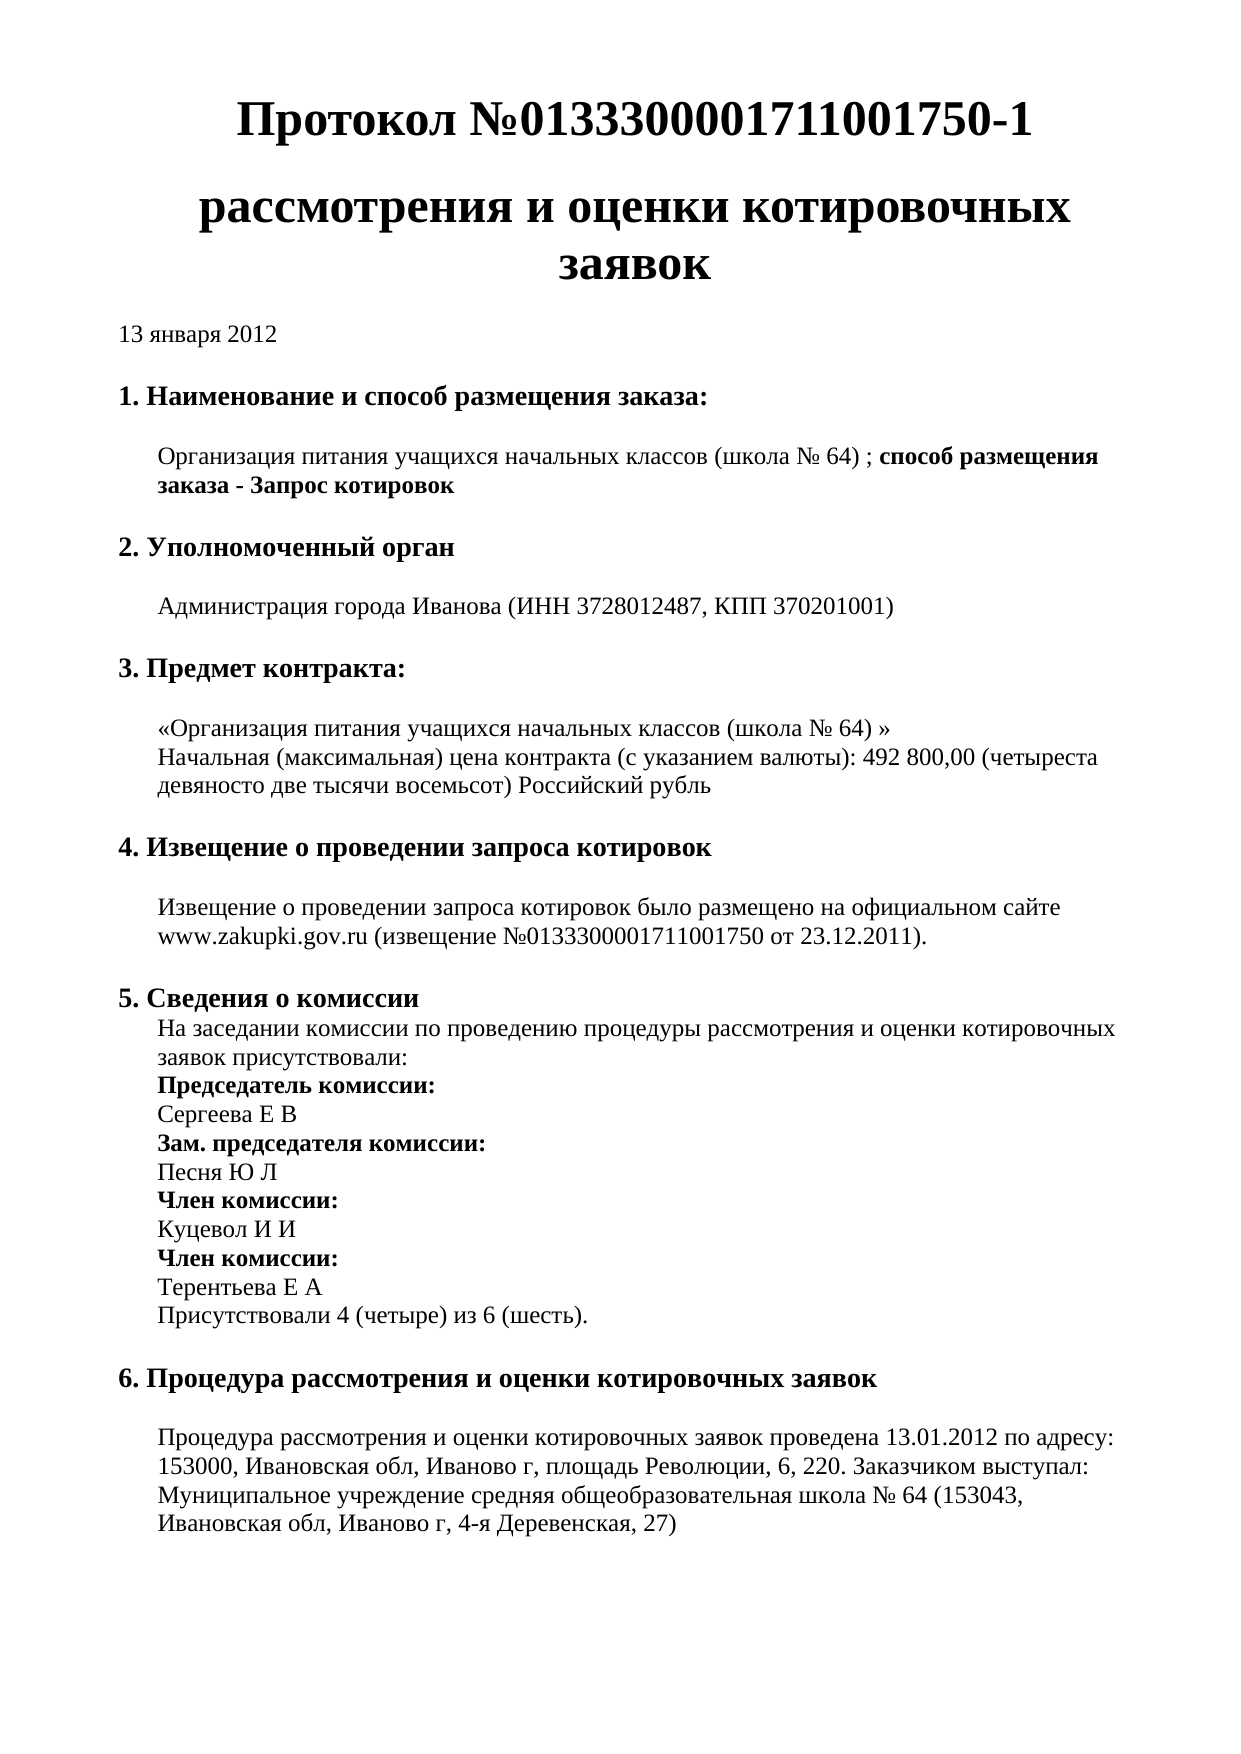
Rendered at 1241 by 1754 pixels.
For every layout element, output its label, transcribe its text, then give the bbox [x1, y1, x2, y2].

text 4. Извещение о проведении запроса котировок [118, 830, 1152, 863]
text Председатель комиссии: Сергеева Е В [157, 1071, 1152, 1128]
text 13 января 2012 [118, 319, 1152, 348]
text Организация питания учащихся начальных классов (школа № 64) ; способ размещения заказа - Запрос котировок [157, 441, 1152, 498]
text «Организация питания учащихся начальных классов (школа № 64) » Начальная (максимальная) цена контракта (с указанием валюты): 492 800,00 (четыреста девяносто две тысячи восемьсот) Российский рубль [157, 713, 1152, 799]
text Зам. председателя комиссии: Песня Ю Л [157, 1128, 1152, 1186]
text 1. Наименование и способ размещения заказа: [118, 379, 1152, 412]
text Процедура рассмотрения и оценки котировочных заявок проведена 13.01.2012 по адресу: 153000, Ивановская обл, Иваново г, площадь Революции, 6, 220. Заказчиком выступал: Муниципальное учреждение средняя общеобразовательная школа № 64 (153043, Ивановская обл, Иваново г, 4-я Деревенская, 27) [157, 1422, 1152, 1537]
text 5. Сведения о комиссии [118, 981, 1152, 1013]
text рассмотрения и оценки котировочных заявок [118, 175, 1152, 290]
text Член комиссии: Куцевол И И [157, 1186, 1152, 1243]
text Администрация города Иванова (ИНН 3728012487, КПП 370201001) [157, 591, 1152, 620]
text Извещение о проведении запроса котировок было размещено на официальном сайте www.zakupki.gov.ru (извещение №0133300001711001750 от 23.12.2011). [157, 892, 1152, 949]
text 6. Процедура рассмотрения и оценки котировочных заявок [118, 1361, 1152, 1393]
text На заседании комиссии по проведению процедуры рассмотрения и оценки котировочных заявок присутствовали: [157, 1013, 1152, 1071]
text Член комиссии: Терентьева Е А [157, 1243, 1152, 1301]
text 3. Предмет контракта: [118, 651, 1152, 684]
text Присутствовали 4 (четыре) из 6 (шесть). [157, 1301, 1152, 1329]
text 2. Уполномоченный орган [118, 530, 1152, 562]
text Протокол №0133300001711001750-1 [118, 89, 1152, 146]
